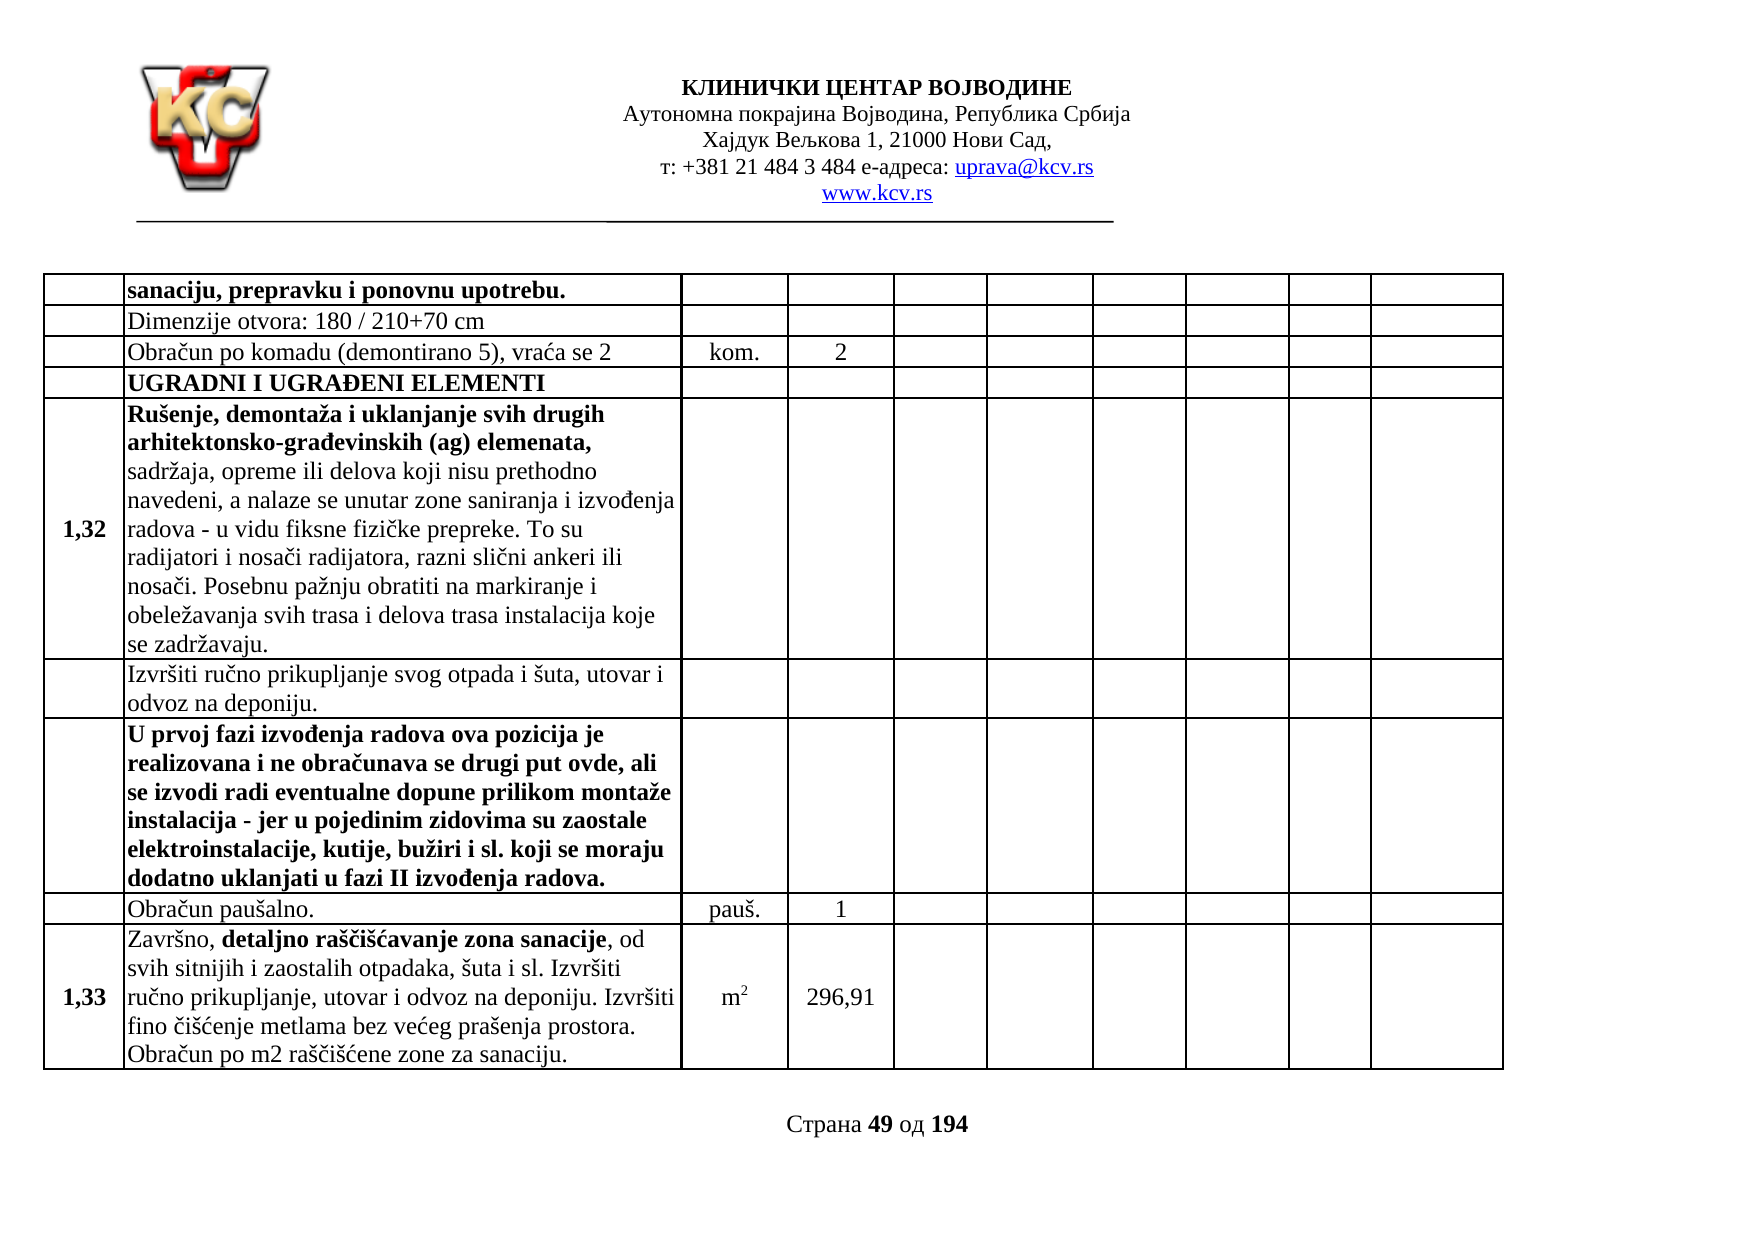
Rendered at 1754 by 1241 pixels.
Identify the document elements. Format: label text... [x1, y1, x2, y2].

table_cell [988, 368, 1092, 397]
table_cell [683, 368, 787, 397]
table_cell [683, 275, 787, 304]
table_cell [1372, 894, 1502, 922]
table_cell [1290, 306, 1370, 335]
table_cell 2 [789, 337, 893, 366]
table_cell [895, 660, 986, 717]
table_cell [1094, 368, 1185, 397]
table_cell [1290, 660, 1370, 717]
table_cell [789, 275, 893, 304]
table_cell [683, 306, 787, 335]
table_cell [1187, 368, 1288, 397]
table_cell [1290, 894, 1370, 922]
table_cell [1187, 925, 1288, 1068]
table_cell Završno, detaljno raščišćavanje zona sanacije, od svih sitnijih i zaostalih otpadaka, šuta i sl. Izvršiti ručno prikupljanje, utovar i odvoz na deponiju. Izvršiti fino čišćenje metlama bez većeg prašenja prostora. Obračun po m2 raščišćene zone za sanaciju. [125, 925, 680, 1068]
table_cell [895, 368, 986, 397]
table_cell [683, 660, 787, 717]
table_cell [789, 719, 893, 892]
table_cell U prvoj fazi izvođenja radova ova pozicija je realizovana i ne obračunava se drugi put ovde, ali se izvodi radi eventualne dopune prilikom montaže instalacija - jer u pojedinim zidovima su zaostale elektroinstalacije, kutije, bužiri i sl. koji se moraju dodatno uklanjati u fazi II izvođenja radova. [125, 719, 680, 892]
table_cell [1187, 399, 1288, 657]
table_cell [895, 894, 986, 922]
table_cell [988, 306, 1092, 335]
table_cell [988, 894, 1092, 922]
table_cell [895, 306, 986, 335]
table_cell [895, 399, 986, 657]
table_cell [1372, 925, 1502, 1068]
table_cell [1187, 337, 1288, 366]
table_cell [1094, 399, 1185, 657]
table_cell [789, 660, 893, 717]
table_cell pauš. [683, 894, 787, 922]
table_cell [1187, 306, 1288, 335]
table_cell [1372, 719, 1502, 892]
table_cell [1290, 337, 1370, 366]
table_cell [789, 399, 893, 657]
table_cell [988, 719, 1092, 892]
table_cell [1372, 368, 1502, 397]
table_cell [1094, 306, 1185, 335]
table_cell [1290, 719, 1370, 892]
table_cell [45, 719, 123, 892]
table_cell [1372, 399, 1502, 657]
table_cell Izvršiti ručno prikupljanje svog otpada i šuta, utovar i odvoz na deponiju. [125, 660, 680, 717]
table_cell [1094, 894, 1185, 922]
table_cell [1372, 660, 1502, 717]
picture [137, 62, 274, 193]
table_cell [1290, 399, 1370, 657]
table_cell [1187, 660, 1288, 717]
table_cell [988, 660, 1092, 717]
table_cell [45, 275, 123, 304]
table_cell Dimenzije otvora: 180 / 210+70 cm [125, 306, 680, 335]
table_cell [1187, 719, 1288, 892]
table_cell [45, 894, 123, 922]
table_cell [895, 275, 986, 304]
table_cell [1094, 275, 1185, 304]
table_cell [895, 719, 986, 892]
table_cell [988, 925, 1092, 1068]
table_cell [1094, 925, 1185, 1068]
table_cell [1094, 660, 1185, 717]
table_cell [1290, 925, 1370, 1068]
table_cell [988, 337, 1092, 366]
table_cell [988, 399, 1092, 657]
table_cell [1094, 719, 1185, 892]
table_cell [1094, 337, 1185, 366]
table_cell [789, 368, 893, 397]
table_cell Rušenje, demontaža i uklanjanje svih drugih arhitektonsko-građevinskih (ag) elemenata, sadržaja, opreme ili delova koji nisu prethodno navedeni, a nalaze se unutar zone saniranja i izvođenja radova - u vidu fiksne fizičke prepreke. To su radijatori i nosači radijatora, razni slični ankeri ili nosači. Posebnu pažnju obratiti na markiranje i obeležavanja svih trasa i delova trasa instalacija koje se zadržavaju. [125, 399, 680, 657]
table_cell [1187, 275, 1288, 304]
table_cell kom. [683, 337, 787, 366]
table_cell [1290, 368, 1370, 397]
table_cell m2 [683, 925, 787, 1068]
table_cell [1187, 894, 1288, 922]
table_cell [45, 368, 123, 397]
table_cell [45, 337, 123, 366]
table_cell [45, 660, 123, 717]
table_cell 1,32 [45, 399, 123, 657]
table_cell [683, 719, 787, 892]
table_cell 1 [789, 894, 893, 922]
table_cell [1372, 275, 1502, 304]
table_cell [683, 399, 787, 657]
table_cell [988, 275, 1092, 304]
table_cell Obračun po komadu (demontirano 5), vraća se 2 [125, 337, 680, 366]
table_cell [789, 306, 893, 335]
table_cell 296,91 [789, 925, 893, 1068]
table_cell [895, 925, 986, 1068]
table_cell Obračun paušalno. [125, 894, 680, 922]
table_cell [45, 306, 123, 335]
table_cell UGRADNI I UGRAĐENI ELEMENTI [125, 368, 680, 397]
table_cell [1372, 306, 1502, 335]
table_cell 1,33 [45, 925, 123, 1068]
table_cell [1290, 275, 1370, 304]
table_cell [895, 337, 986, 366]
table_cell [1372, 337, 1502, 366]
